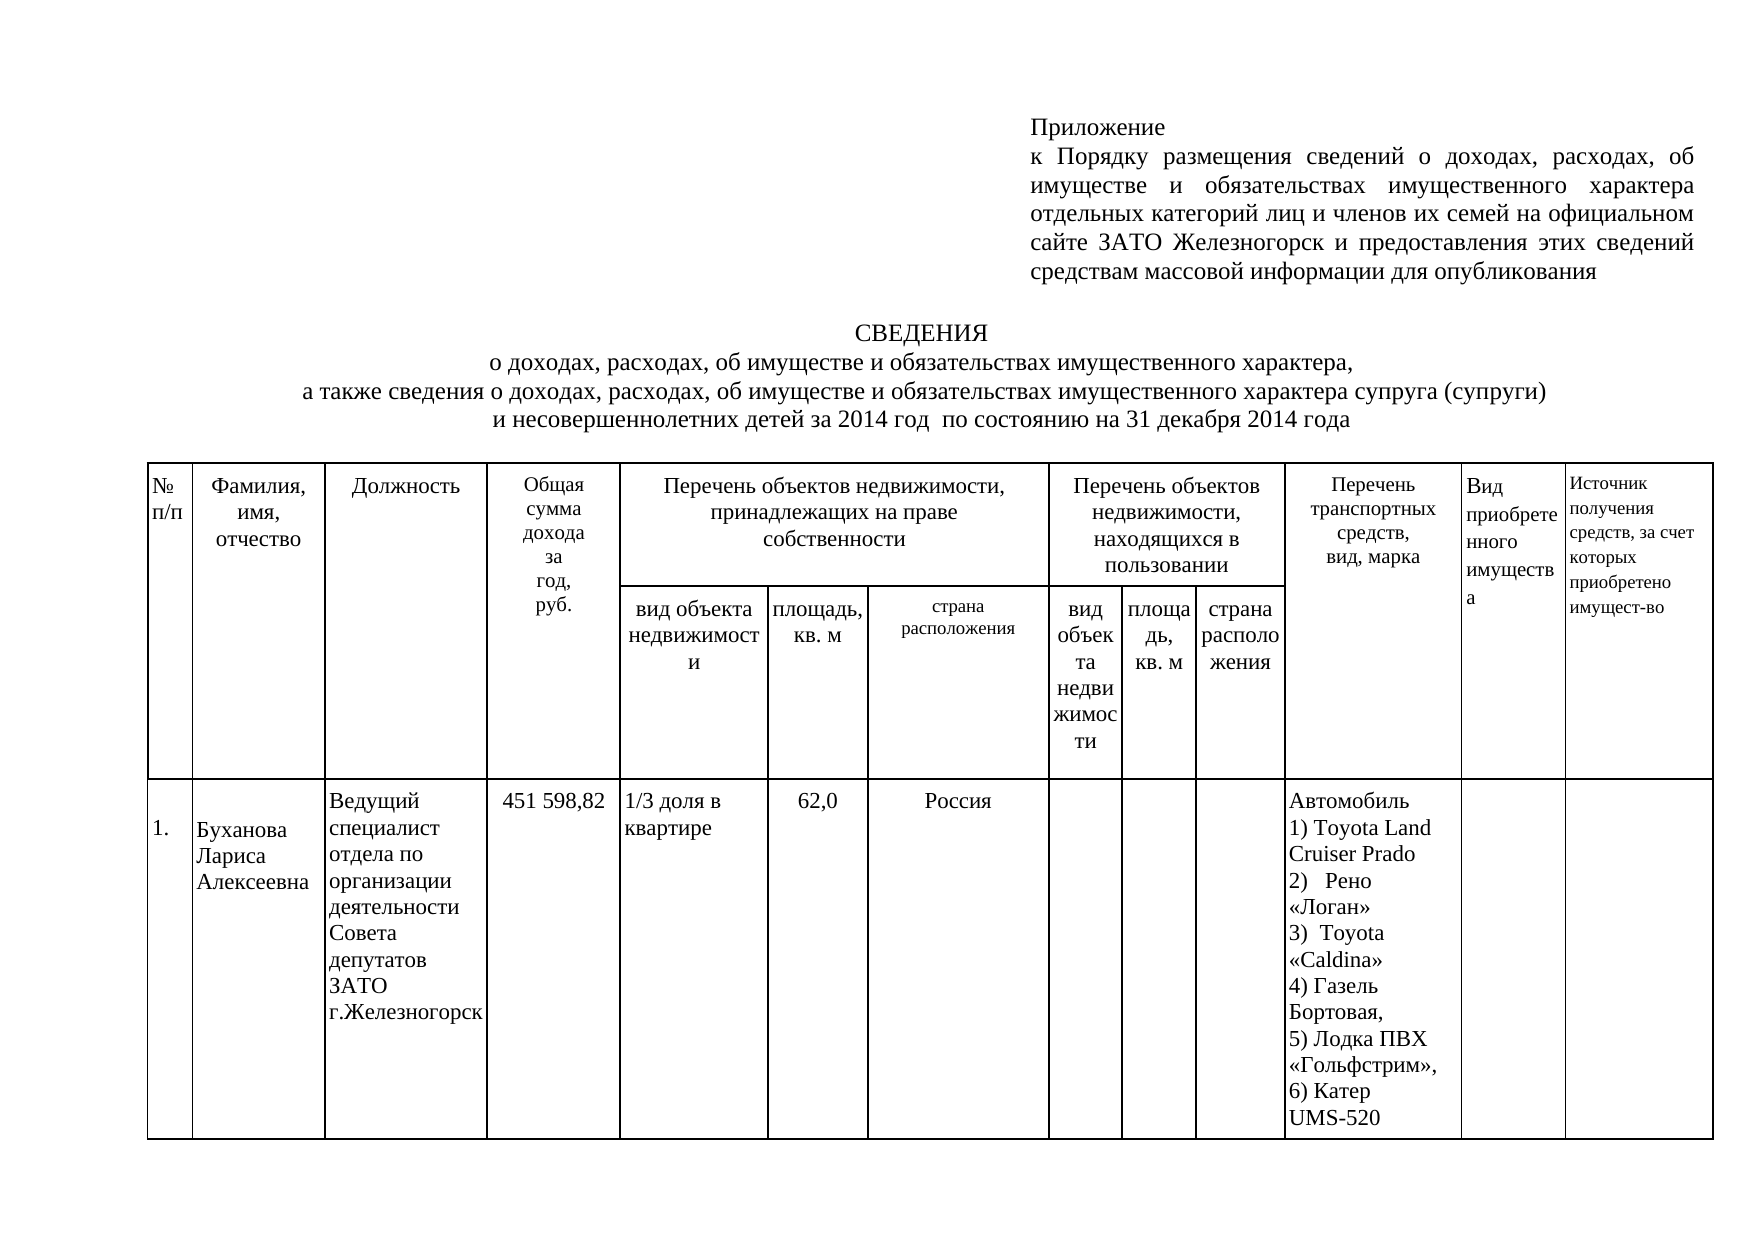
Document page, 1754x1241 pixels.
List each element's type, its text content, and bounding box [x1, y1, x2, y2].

text СВЕДЕНИЯ [148, 318, 1695, 347]
table_cell 1/3 доля в квартире [621, 780, 767, 1138]
table_header Перечень объектов недвижимости, находящихся в пользовании [1050, 464, 1284, 585]
table_cell 62,0 [769, 780, 867, 1138]
table_header Перечень объектов недвижимости, принадлежащих на праве собственности [621, 464, 1048, 585]
table_cell вид объекта недвижимости [1050, 587, 1121, 778]
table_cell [326, 780, 486, 1138]
table_header Должность [326, 464, 486, 778]
table_cell площадь, кв. м [769, 587, 867, 778]
table_header Источник получения средств, за счет которых приобретено имущест-во [1566, 464, 1712, 778]
text а также сведения о доходах, расходах, об имуществе и обязательствах имущественного характера супруга (супруги) [148, 376, 1695, 404]
table_header Перечень транспортных средств, вид, марка [1286, 464, 1461, 778]
table_cell 451 598,82 [488, 780, 619, 1138]
table_cell [1566, 780, 1712, 1138]
table_header Приложение к Порядку размещения сведений о доходах, расходах, об имуществе и обязательствах имущественного характера отдельных категорий лиц и членов их семей на официальном сайте ЗАТО Железногорск и предоставления этих сведений средствам массовой информации для опубликования [1019, 112, 1706, 318]
table_cell страна расположения [869, 587, 1048, 778]
table_cell вид объекта недвижимости [621, 587, 767, 778]
table_header Вид приобретенного имущества [1462, 464, 1565, 778]
table_cell 1. [148, 780, 192, 1138]
table_cell [1462, 780, 1565, 1138]
text и несовершеннолетних детей за 2014 год по состоянию на 31 декабря 2014 года [148, 404, 1695, 433]
table_cell площадь, кв. м [1123, 587, 1195, 778]
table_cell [193, 780, 324, 1138]
table_cell страна расположения [1197, 587, 1284, 778]
table_cell Россия [869, 780, 1048, 1138]
table_header № п/п [149, 464, 192, 778]
table_cell [1050, 780, 1121, 1138]
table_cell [1286, 780, 1461, 1138]
table_cell [1123, 780, 1195, 1138]
table_header Общая сумма дохода за год, руб. [488, 464, 619, 778]
table_cell [1197, 780, 1284, 1138]
table_header Фамилия, имя, отчество [193, 464, 324, 778]
text о доходах, расходах, об имуществе и обязательствах имущественного характера, [148, 347, 1695, 376]
